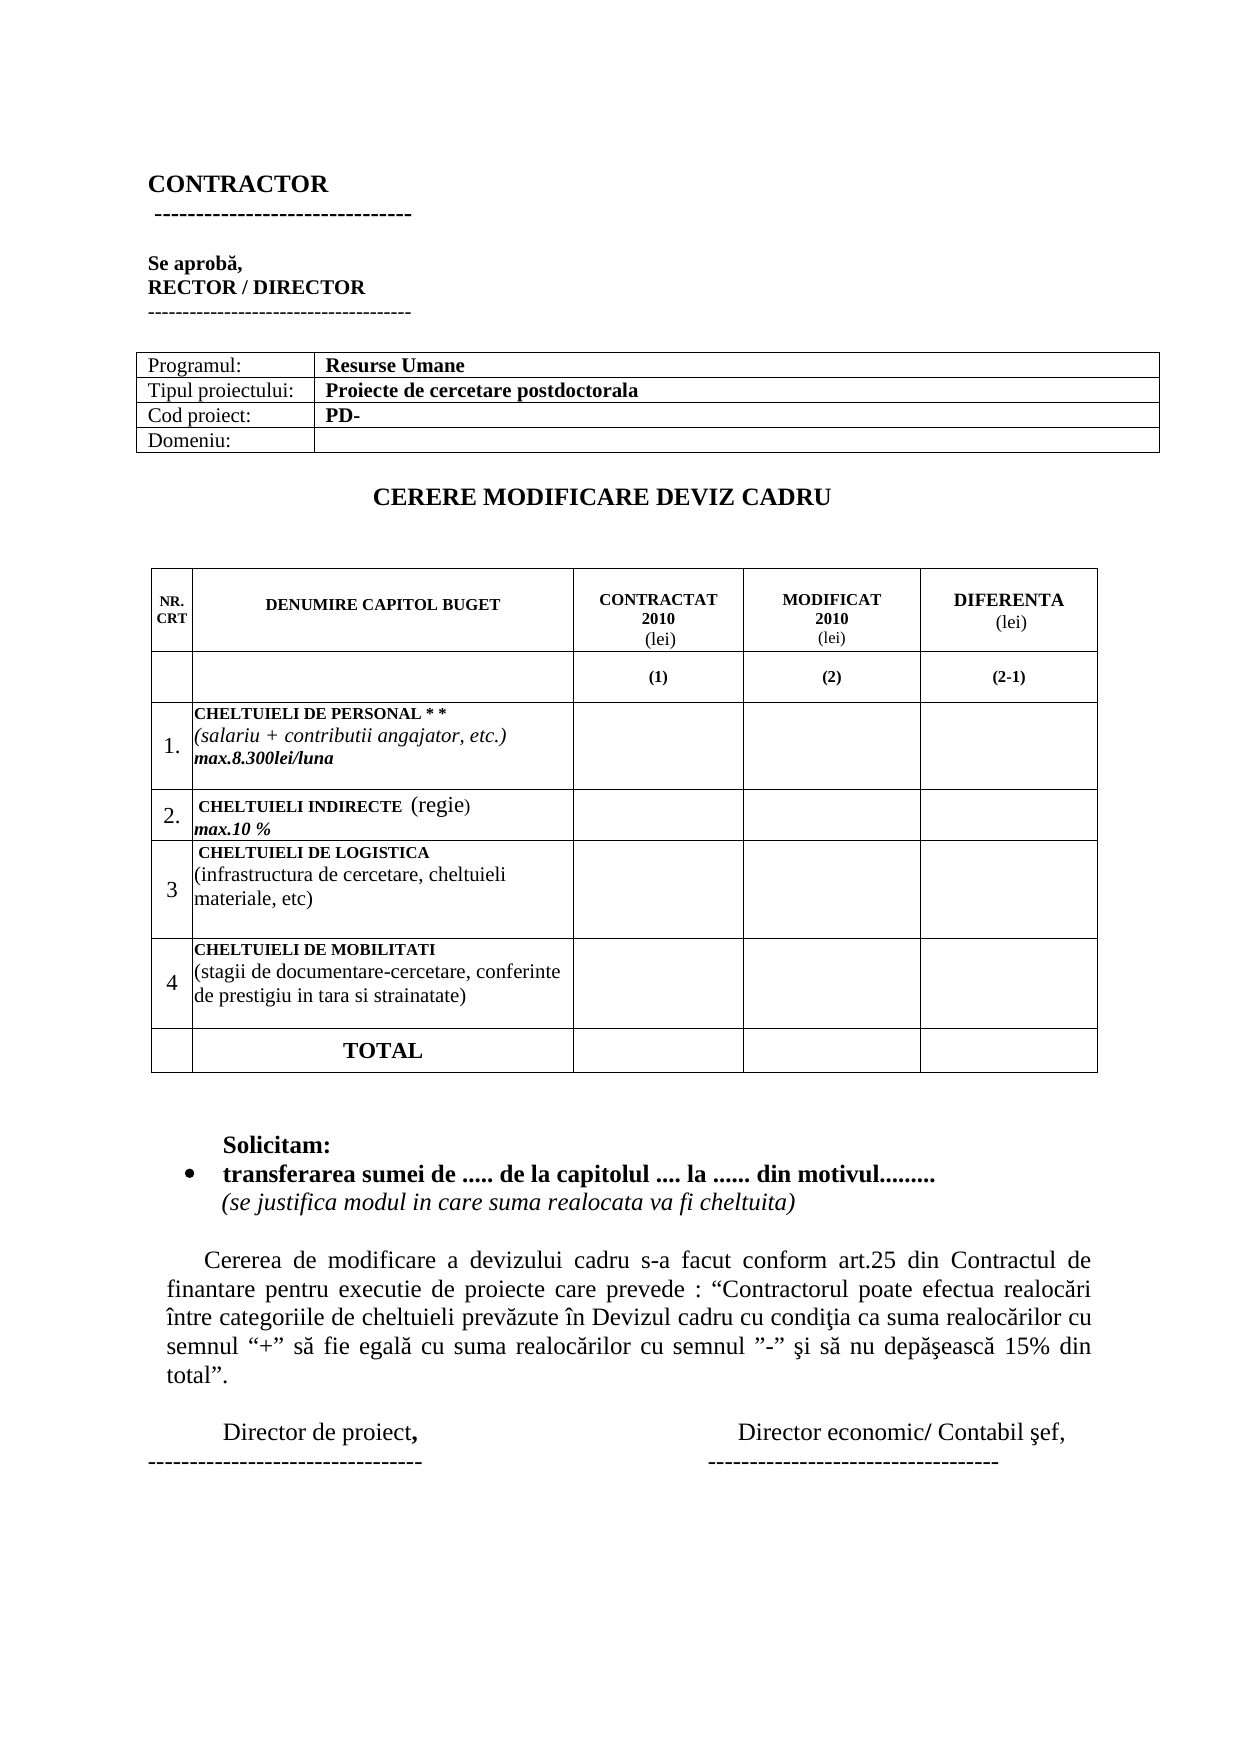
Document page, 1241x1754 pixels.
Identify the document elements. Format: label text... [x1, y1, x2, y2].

table_header NR. CRT [152, 569, 192, 651]
table_cell [574, 1029, 743, 1072]
table_cell 4 [152, 939, 192, 1027]
table_cell [152, 1029, 192, 1072]
table_cell [193, 652, 573, 702]
text Director de piect, Director economic/ Contabil şef, [223, 1417, 1093, 1446]
table_cell 1. [152, 703, 192, 789]
table_cell [574, 790, 743, 840]
text Se apbă, [148, 251, 1093, 275]
text -------------------------------------- [148, 299, 1093, 323]
table_cell [921, 703, 1097, 789]
text Solicitam: [223, 1130, 1093, 1159]
table_cell [744, 841, 920, 937]
table_cell Tipul piectului: [137, 378, 314, 402]
table_cell [574, 841, 743, 937]
table_header Pgramul: [137, 353, 314, 377]
subtitle CERERE MODIFICARE DEVIZ CADRU [373, 482, 1093, 511]
table_cell TOTAL [193, 1029, 573, 1072]
table_cell [574, 939, 743, 1027]
table_cell [744, 1029, 920, 1072]
table_cell [744, 790, 920, 840]
text --------------------------------- ----------------------------------- [148, 1446, 1093, 1475]
table_header MODIFICAT 2010 (lei) [744, 569, 920, 651]
table_header CONTRACTAT 2010 (lei) [574, 569, 743, 651]
table_cell Cod piect: [137, 403, 314, 427]
table_cell CHELTUIELI DE LOGISTICA (infrastructura de cercetare, cheltuieli materiale, etc) [193, 841, 573, 937]
table_cell (2-1) [921, 652, 1097, 702]
table_cell (1) [574, 652, 743, 702]
table_header DIFERENTA (lei) [921, 569, 1097, 651]
table_cell Proiecte de cercetare postdoctorala [315, 378, 1159, 402]
table_cell [921, 939, 1097, 1027]
table_header Resurse Umane [315, 353, 1159, 377]
list transferarea sumei de ..... de la capitolul .... la ...... din motivul......... [185, 1159, 1093, 1187]
text CONTRACTOR [148, 169, 1093, 198]
table_cell [152, 652, 192, 702]
table_cell [921, 841, 1097, 937]
table_cell 2. [152, 790, 192, 840]
table_cell [574, 703, 743, 789]
table_cell CHELTUIELI DE MOBILITATI (stagii de documentare-cercetare, conferinte de prestigiu in tara si strainatate) [193, 939, 573, 1027]
table_cell Domeniu: [137, 428, 314, 452]
table_cell CHELTUIELI DE PERSONAL * * (salariu + contributii angajator, etc.) max.8.300lei/luna [193, 703, 573, 789]
table_cell PD- [315, 403, 1159, 427]
table_cell [921, 790, 1097, 840]
table_header DENUMIRE CAPITOL BUGET [193, 569, 573, 651]
text ------------------------------- [148, 198, 1093, 227]
table_cell [921, 1029, 1097, 1072]
text (se justifica modul in care suma realocata va fi cheltuita) [221, 1187, 1093, 1216]
subtitle RECTOR / DIRECTOR [148, 275, 1093, 299]
table_cell [744, 939, 920, 1027]
text Cererea de modificare a devizului cadru s-a facut conform art.25 din Contractul de finantare pentru executie de proiecte care prevede : “Contractorul poate efectua realocări între categoriile de cheltuieli prevăzute în Devizul cadru cu condiţia ca suma realocărilor cu semnul “+” să fie egală cu suma realocărilor cu semnul ”-” şi să nu depăşească 15% din total”. [166, 1245, 1093, 1389]
table_cell 3 [152, 841, 192, 937]
table_cell [744, 703, 920, 789]
table_cell [315, 428, 1159, 452]
table_cell (2) [744, 652, 920, 702]
table_cell CHELTUIELI INDIRECTE (regie) max.10 % [193, 790, 573, 840]
